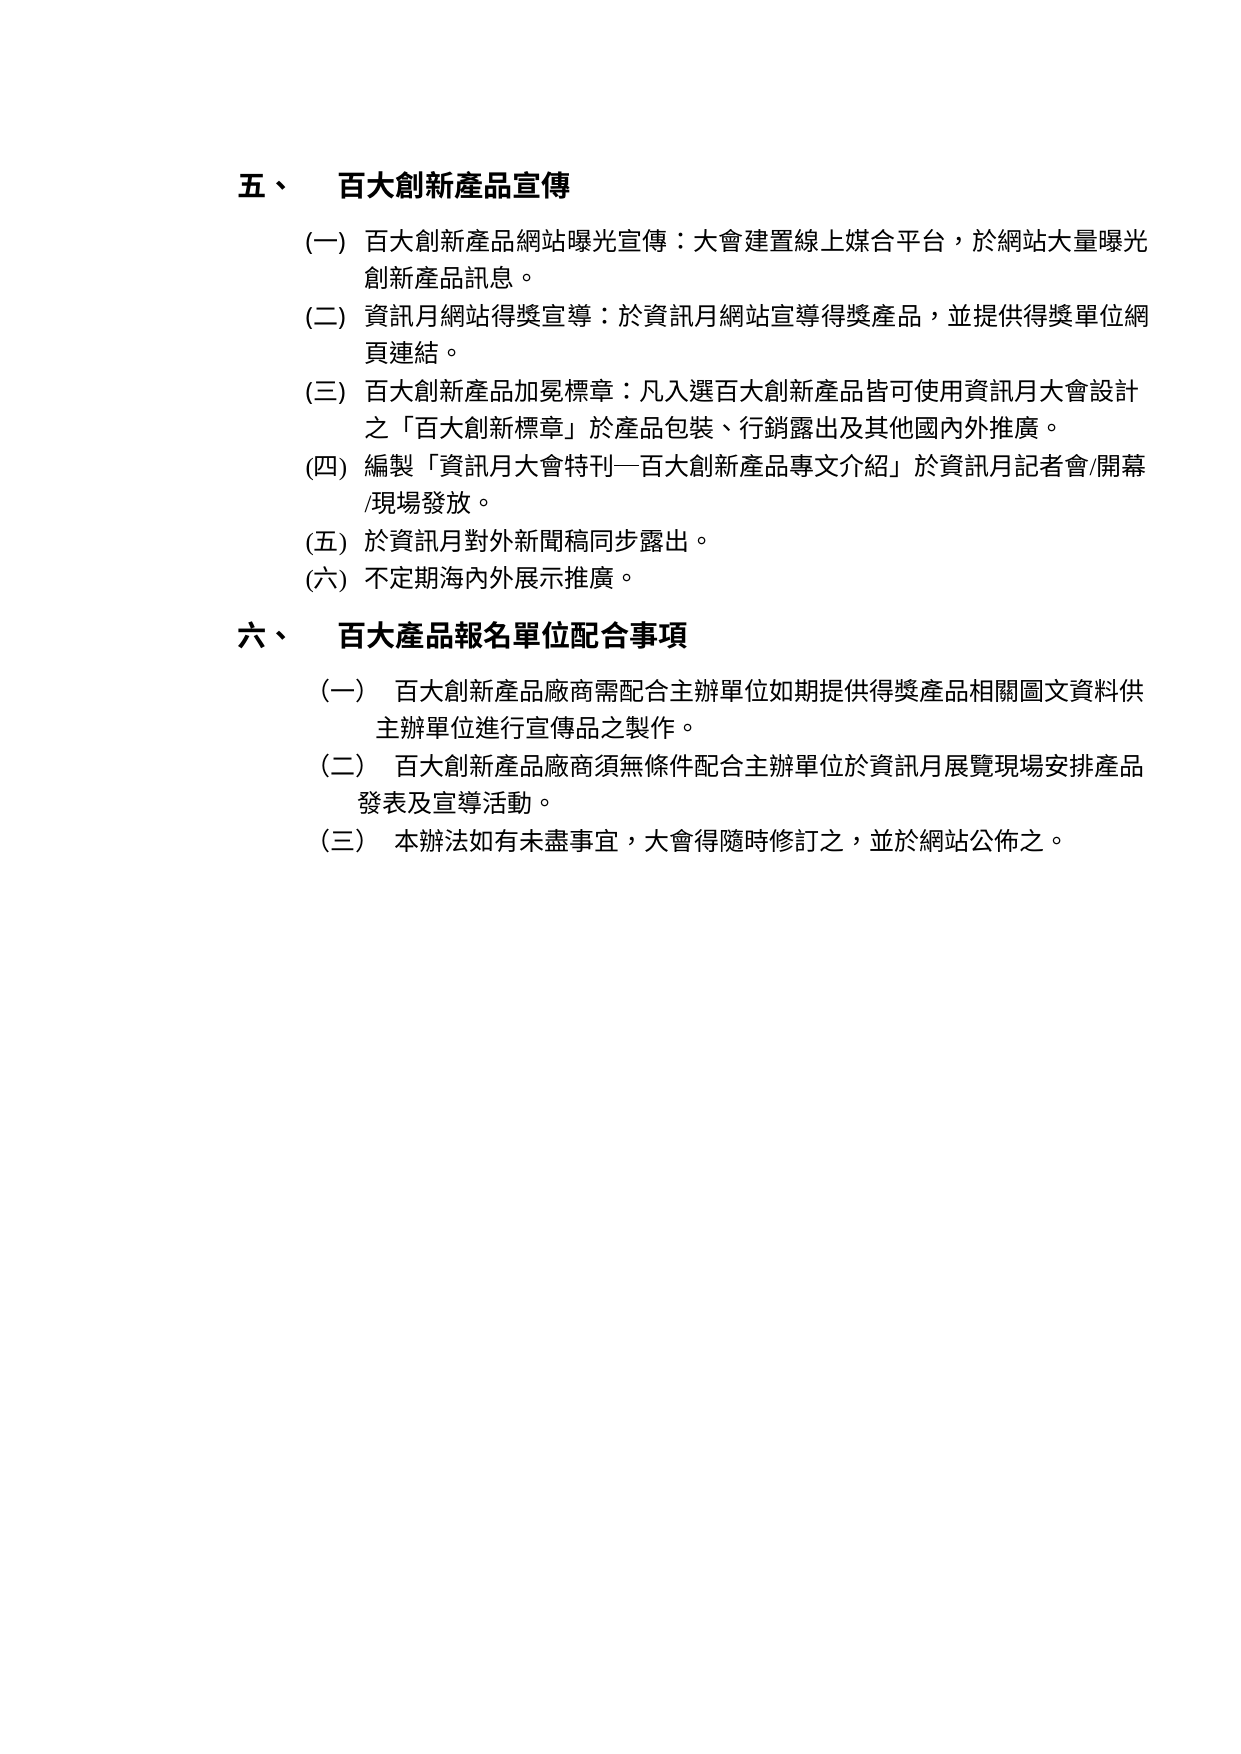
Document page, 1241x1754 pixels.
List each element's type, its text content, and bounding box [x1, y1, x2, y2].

list 百大創新產品加冕標章：凡入選百大創新產品皆可使用資訊月大會設計之「百大創新標章」於產品包裝、行銷露出及其他國內外推廣。 [305, 371, 1152, 446]
list 百大創新產品網站曝光宣傳：大會建置線上媒合平台，於網站大量曝光創新產品訊息。 [305, 221, 1152, 296]
list 百大創新產品廠商需配合主辦單位如期提供得獎產品相關圖文資料供 [305, 671, 1147, 708]
list 編製「資訊月大會特刊─百大創新產品專文介紹」於資訊月記者會/開幕/現場發放。 [305, 446, 1152, 521]
list 於資訊月對外新聞稿同步露出。 [305, 521, 1152, 558]
text 主辦單位進行宣傳品之製作。 [349, 708, 1147, 746]
list 百大產品報名單位配合事項 [237, 596, 1152, 671]
list 百大創新產品宣傳 [237, 146, 1152, 221]
list 資訊月網站得獎宣導：於資訊月網站宣導得獎產品，並提供得獎單位網頁連結。 [305, 296, 1152, 371]
list 本辦法如有未盡事宜，大會得隨時修訂之，並於網站公佈之。 [305, 821, 1147, 858]
list 不定期海內外展示推廣。 [305, 558, 1152, 596]
list 百大創新產品廠商須無條件配合主辦單位於資訊月展覽現場安排產品 [305, 746, 1147, 783]
text 發表及宣導活動。 [305, 783, 1147, 821]
